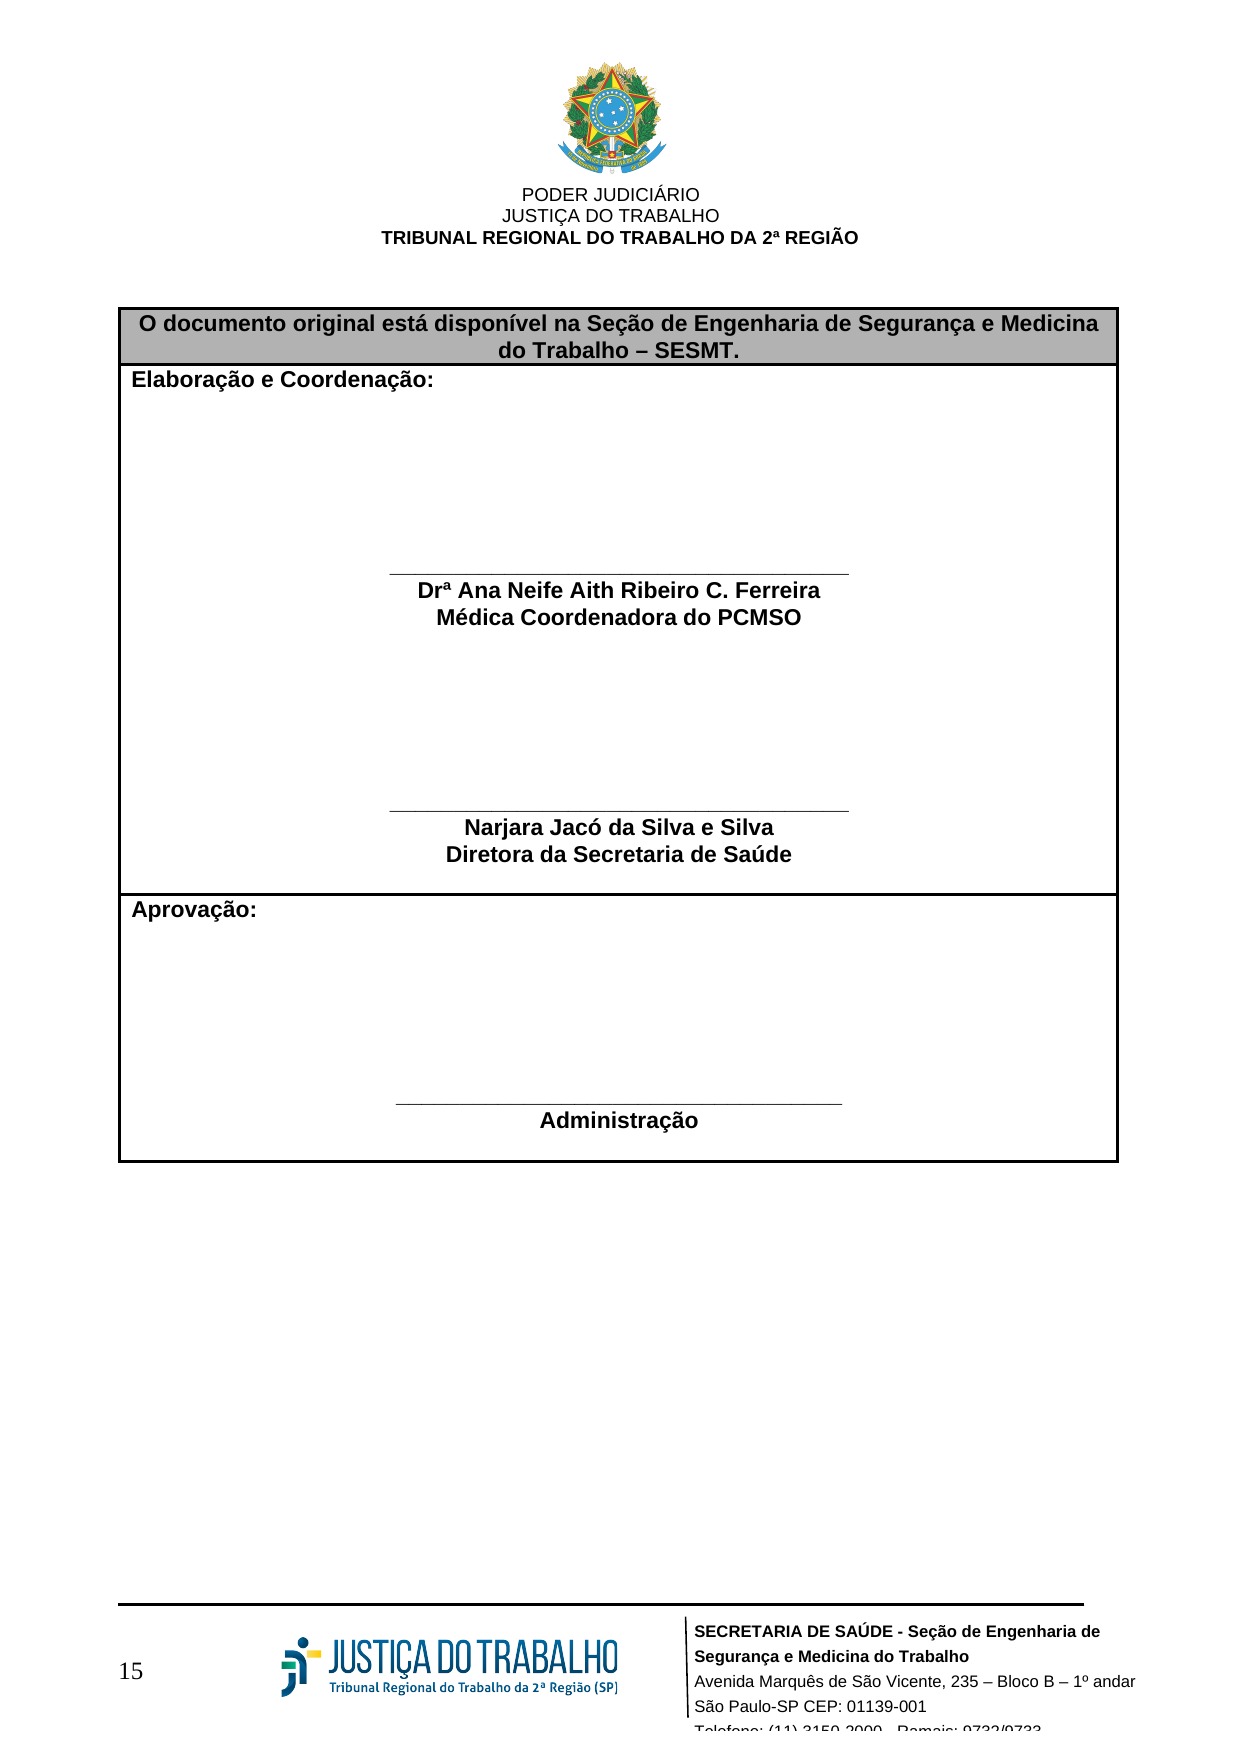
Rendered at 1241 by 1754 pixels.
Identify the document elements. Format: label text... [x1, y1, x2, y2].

table_header O documento original está disponível na Seção de Engenharia de Segurança e Medicina do Trabalho – SESMT. [121, 310, 1116, 363]
picture [557, 62, 667, 174]
table_cell Elaboração e Coordenação: ____________________________________ Drª Ana Neife Aith Ribeiro C. Ferreira Médica Coordenadora do PCMSO ____________________________________ Narjara Jacó da Silva e Silva Diretora da Secretaria de Saúde [121, 366, 1116, 893]
table_cell Aprovação: ___________________________________ Administração [121, 896, 1116, 1160]
picture [281, 1637, 618, 1697]
